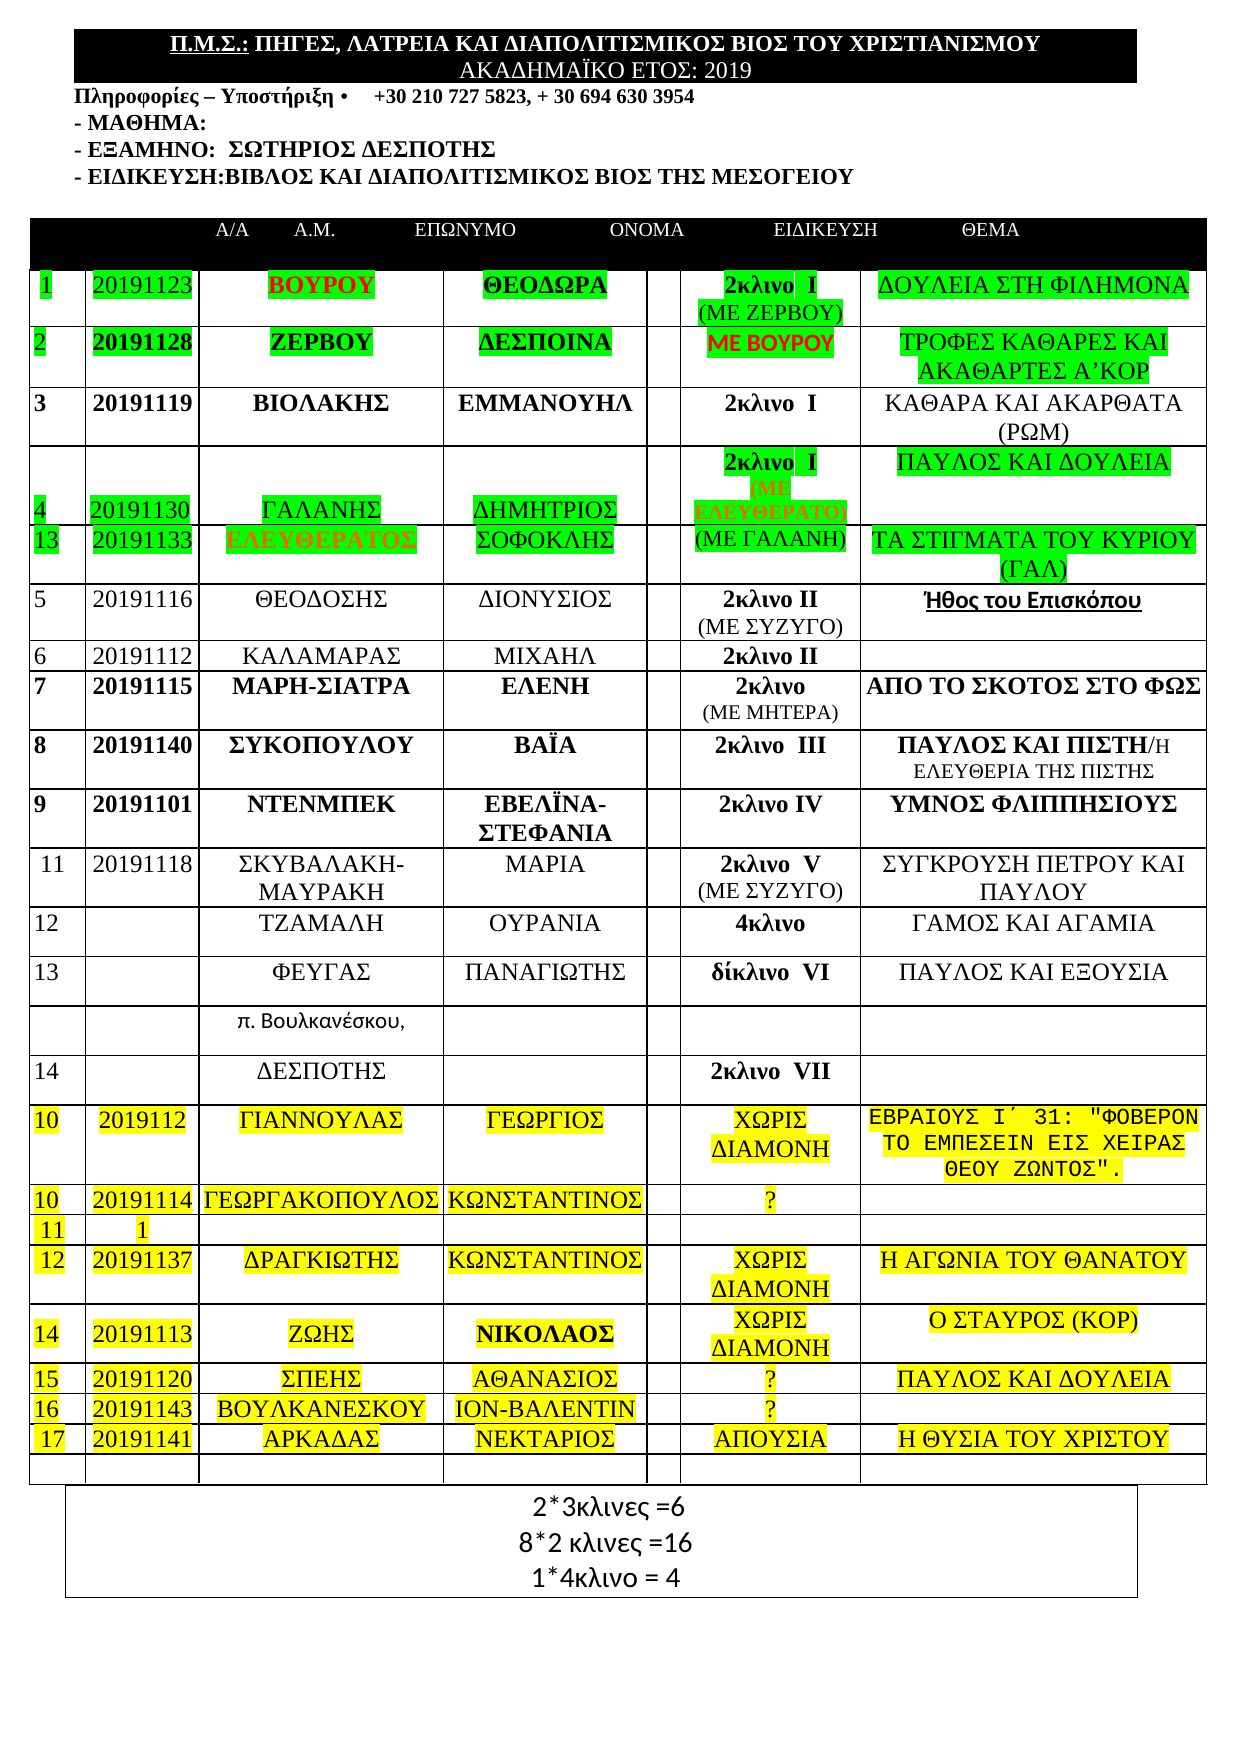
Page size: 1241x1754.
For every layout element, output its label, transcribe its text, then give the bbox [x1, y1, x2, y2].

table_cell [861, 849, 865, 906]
table_cell ΑΠΟ ΤΟ ΣΚΟΤΟΣ ΣΤΟ ΦΩΣ [861, 672, 1206, 729]
table_cell 20191128 [86, 327, 198, 386]
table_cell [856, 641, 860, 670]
table_cell [648, 388, 680, 445]
table_cell ΖΩΗΣ [200, 1305, 443, 1362]
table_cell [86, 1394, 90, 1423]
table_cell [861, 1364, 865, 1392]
table_cell [648, 731, 680, 788]
table_cell ΔΡΑΓΚΙΩΤΗΣ [200, 1246, 443, 1303]
table_cell ΕΛΕΥΘΕΡΑΤΟΣ [200, 526, 443, 583]
table_cell 5 [30, 585, 85, 639]
table_cell 4κλινο [681, 908, 860, 956]
table_cell ΠΑΥΛΟΣ ΚΑΙ ΔΟΥΛΕΙΑ [861, 447, 1206, 524]
table_cell [444, 1455, 448, 1483]
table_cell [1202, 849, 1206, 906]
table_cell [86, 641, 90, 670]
table_cell [648, 790, 680, 847]
table_cell ΓΑΜΟΣ ΚΑΙ ΑΓΑΜΙΑ [861, 908, 1206, 956]
table_cell [30, 1007, 85, 1054]
table_cell ΘΕΟΔΟΣΗΣ [200, 585, 443, 639]
table_cell [30, 1455, 34, 1483]
table_cell 20191115 [86, 672, 198, 729]
table_cell 20191137 [86, 1246, 198, 1303]
table_cell [676, 1185, 680, 1214]
table_cell 10 [30, 1106, 85, 1183]
table_header Α/Α Α.Μ. ΕΠΩΝΥΜΟ ΟΝΟΜΑ ΕΙΔΙΚΕΥΣΗ ΘΕΜΑ [30, 218, 1207, 269]
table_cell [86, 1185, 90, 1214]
table_cell 20191116 [86, 585, 198, 639]
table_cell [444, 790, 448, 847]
table_cell ΒΑΪΑ [444, 731, 646, 788]
table_cell [681, 1007, 860, 1054]
table_cell ΧΩΡΙΣ ΔΙΑΜΟΝΗ [681, 1106, 860, 1183]
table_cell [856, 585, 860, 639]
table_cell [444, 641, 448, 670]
table_cell [444, 1007, 646, 1054]
table_cell 14 [30, 1305, 85, 1362]
table_cell ΔΗΜΗΤΡΙΟΣ [444, 447, 646, 524]
table_cell ΕΒΡΑΙΟΥΣ Ι΄ 31: "ΦΟΒΕΡΟΝ ΤΟ ΕΜΠΕΣΕΙΝ ΕΙΣ ΧΕΙΡΑΣ ΘΕΟΥ ΖΩΝΤΟΣ". [861, 1106, 1206, 1183]
table_cell [1202, 1215, 1206, 1244]
table_cell 8 [30, 731, 85, 788]
table_cell [676, 1364, 680, 1392]
table_cell 2κλινο ΙV [681, 790, 860, 847]
table_cell ΚΩΝΣΤΑΝΤΙΝΟΣ [444, 1246, 646, 1303]
table_cell [1202, 1185, 1206, 1214]
table_cell [648, 1305, 680, 1362]
table_cell [648, 526, 680, 583]
table_cell 13 [30, 526, 85, 583]
table_cell 20191140 [86, 731, 198, 788]
table_cell ΓΕΩΡΓΙΟΣ [444, 1106, 646, 1183]
text Π.Μ.Σ.: ΠΗΓΕΣ, ΛΑΤΡΕΙΑ ΚΑΙ ΔΙΑΠΟΛΙΤΙΣΜΙΚΟΣ ΒΙΟΣ ΤΟΥ ΧΡΙΣΤΙΑΝΙΣΜΟΥ [74, 29, 1137, 56]
table_cell [861, 1007, 1206, 1054]
table_cell Η ΑΓΩΝΙΑ ΤΟΥ ΘΑΝΑΤΟΥ [861, 1246, 1206, 1303]
table_cell ΔΟΥΛΕΙΑ ΣΤΗ ΦΙΛΗΜΟΝΑ [861, 271, 1206, 326]
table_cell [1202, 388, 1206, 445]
table_cell ΔΙΟΝΥΣΙΟΣ [444, 585, 646, 639]
table_cell ΣΥΚΟΠΟΥΛΟΥ [200, 731, 443, 788]
text 2*3κλινες =6 [66, 1486, 1137, 1524]
table_cell ΥΜΝΟΣ ΦΛΙΠΠΗΣΙΟΥΣ [861, 790, 1206, 847]
table_cell ΟΥΡΑΝΙΑ [444, 908, 646, 956]
table_cell ΒΙΟΛΑΚΗΣ [200, 388, 443, 445]
table_cell [648, 585, 680, 639]
table_cell 2κλινο V (ΜΕ ΣΥΖΥΓΟ) [681, 849, 860, 906]
table_cell [861, 1455, 865, 1483]
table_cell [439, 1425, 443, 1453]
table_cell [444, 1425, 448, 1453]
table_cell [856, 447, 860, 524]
table_cell [676, 641, 680, 670]
table_cell ΝΙΚΟΛΑΟΣ [444, 1305, 646, 1362]
table_cell [676, 1455, 680, 1483]
table_cell [86, 1056, 198, 1104]
table_cell ΕΛΕΝΗ [444, 672, 646, 729]
table_cell 3 [30, 388, 85, 445]
table_cell 2 [30, 327, 85, 386]
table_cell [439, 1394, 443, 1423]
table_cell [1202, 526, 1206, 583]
table_cell 2κλινο (ΜΕ ΜΗΤΕΡΑ) [681, 672, 860, 729]
table_cell [648, 849, 680, 906]
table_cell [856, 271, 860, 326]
table_cell ΕΜΜΑΝΟΥΗΛ [444, 388, 646, 445]
table_cell ΠΑΥΛΟΣ ΚΑΙ ΠΙΣΤΗ/Η ΕΛΕΥΘΕΡΙΑ ΤΗΣ ΠΙΣΤΗΣ [861, 731, 1206, 788]
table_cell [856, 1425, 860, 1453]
table_cell ΘΕΟΔΩΡΑ [444, 271, 646, 326]
text - ΕΙΔΙΚΕΥΣΗ:ΒΙΒΛΟΣ ΚΑΙ ΔΙΑΠΟΛΙΤΙΣΜΙΚΟΣ ΒΙΟΣ ΤΗΣ ΜΕΣΟΓΕΙΟΥ [74, 163, 1137, 189]
table_cell [1202, 1394, 1206, 1423]
table_cell 20191123 [86, 271, 198, 326]
text - ΜΑΘΗΜΑ: [74, 109, 1137, 135]
table_cell [439, 1215, 443, 1244]
table_cell [861, 1056, 1206, 1104]
table_cell [1202, 1455, 1206, 1483]
table_cell [86, 1007, 198, 1054]
table_cell [439, 1455, 443, 1483]
table_cell ΤΖΑΜΑΛΗ [200, 908, 443, 956]
table_cell 9 [30, 790, 85, 847]
table_cell ΝΤΕΝΜΠΕΚ [200, 790, 443, 847]
table_cell ΓΑΛΑΝΗΣ [200, 447, 443, 524]
table_cell 12 [30, 908, 85, 956]
table_cell 14 [30, 1056, 85, 1104]
table_cell [648, 1106, 680, 1183]
table_cell [861, 1215, 865, 1244]
table_cell Ο ΣΤΑΥΡΟΣ (ΚΟΡ) [861, 1305, 1206, 1362]
table_cell [856, 1455, 860, 1483]
table_cell (ΜΕ ΓΑΛΑΝΗ) [681, 526, 860, 583]
table_cell [444, 1215, 448, 1244]
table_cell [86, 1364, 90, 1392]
table_cell 2κλινο VIΙ [681, 1056, 860, 1104]
text - ΕΞΑΜΗΝΟ: ΣΩΤΗΡΙΟΣ ΔΕΣΠΟΤΗΣ [74, 135, 1137, 163]
table_cell ΒΟΥΡΟΥ [200, 271, 443, 326]
text ΑΚΑΔΗΜΑΪΚΟ ΕΤΟΣ: 2019 [74, 56, 1137, 83]
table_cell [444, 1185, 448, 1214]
table_cell [676, 1394, 680, 1423]
table_cell ΓΙΑΝΝΟΥΛΑΣ [200, 1106, 443, 1183]
text 1*4κλινο = 4 [66, 1556, 1137, 1597]
table_cell ΠΑΥΛΟΣ ΚΑΙ ΕΞΟΥΣΙΑ [861, 957, 1206, 1005]
table_cell [861, 1185, 865, 1214]
table_cell 20191119 [86, 388, 198, 445]
table_cell 1 [30, 271, 85, 326]
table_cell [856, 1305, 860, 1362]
table_cell [648, 327, 680, 386]
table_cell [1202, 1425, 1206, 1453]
table_cell [648, 908, 680, 956]
table_cell 7 [30, 672, 85, 729]
table_cell Ήθος του Επισκόπου [861, 585, 1206, 639]
table_cell 13 [30, 957, 85, 1005]
table_cell [648, 957, 680, 1005]
table_cell ΣΟΦΟΚΛΗΣ [444, 526, 646, 583]
table_cell 12 [30, 1246, 85, 1303]
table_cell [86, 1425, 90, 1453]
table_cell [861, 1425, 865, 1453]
table_cell [676, 1425, 680, 1453]
table_cell δίκλινο VI [681, 957, 860, 1005]
table_cell [861, 641, 865, 670]
table_cell ΠΑΝΑΓΙΩΤΗΣ [444, 957, 646, 1005]
table_cell 20191133 [86, 526, 198, 583]
table_cell 20191130 [86, 447, 198, 524]
table_cell [86, 908, 198, 956]
text Πληροφορίες – Υποστήριξη • +30 210 727 5823, + 30 694 630 3954 [74, 83, 1137, 109]
table_cell 2019112 [86, 1106, 198, 1183]
table_cell ΜΑΡΙΑ [444, 849, 646, 906]
table_cell [648, 672, 680, 729]
table_cell [1202, 641, 1206, 670]
table_cell [81, 1455, 85, 1483]
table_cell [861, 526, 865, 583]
table_cell [676, 1215, 680, 1244]
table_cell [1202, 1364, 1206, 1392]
table_cell ΖΕΡΒΟΥ [200, 327, 443, 386]
table_cell [856, 1215, 860, 1244]
text 8*2 κλινες =16 [74, 1524, 1137, 1556]
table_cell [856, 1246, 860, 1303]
table_cell ΔΕΣΠΟΤΗΣ [200, 1056, 443, 1104]
table_cell ΔΕΣΠΟΙΝΑ [444, 327, 646, 386]
table_cell 20191101 [86, 790, 198, 847]
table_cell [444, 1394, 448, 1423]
table_cell 4 [30, 447, 85, 524]
table_cell [648, 447, 680, 524]
table_cell ΦΕΥΓΑΣ [200, 957, 443, 1005]
table_cell 20191118 [86, 849, 198, 906]
table_cell [86, 957, 198, 1005]
table_cell [648, 1007, 680, 1054]
table_cell [861, 1394, 865, 1423]
table_cell [648, 1246, 680, 1303]
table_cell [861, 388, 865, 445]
table_cell [648, 271, 680, 326]
table_cell ΤΡΟΦΕΣ ΚΑΘΑΡΕΣ ΚΑΙ ΑΚΑΘΑΡΤΕΣ Α’ΚΟΡ [861, 327, 1206, 386]
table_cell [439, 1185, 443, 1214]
table_cell 11 [30, 849, 85, 906]
table_cell 20191113 [86, 1305, 198, 1362]
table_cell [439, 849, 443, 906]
table_cell [86, 1455, 90, 1483]
table_cell [444, 1056, 646, 1104]
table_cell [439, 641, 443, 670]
table_cell π. Βουλκανέσκου, [200, 1007, 443, 1054]
table_cell [648, 1056, 680, 1104]
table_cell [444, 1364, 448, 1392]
